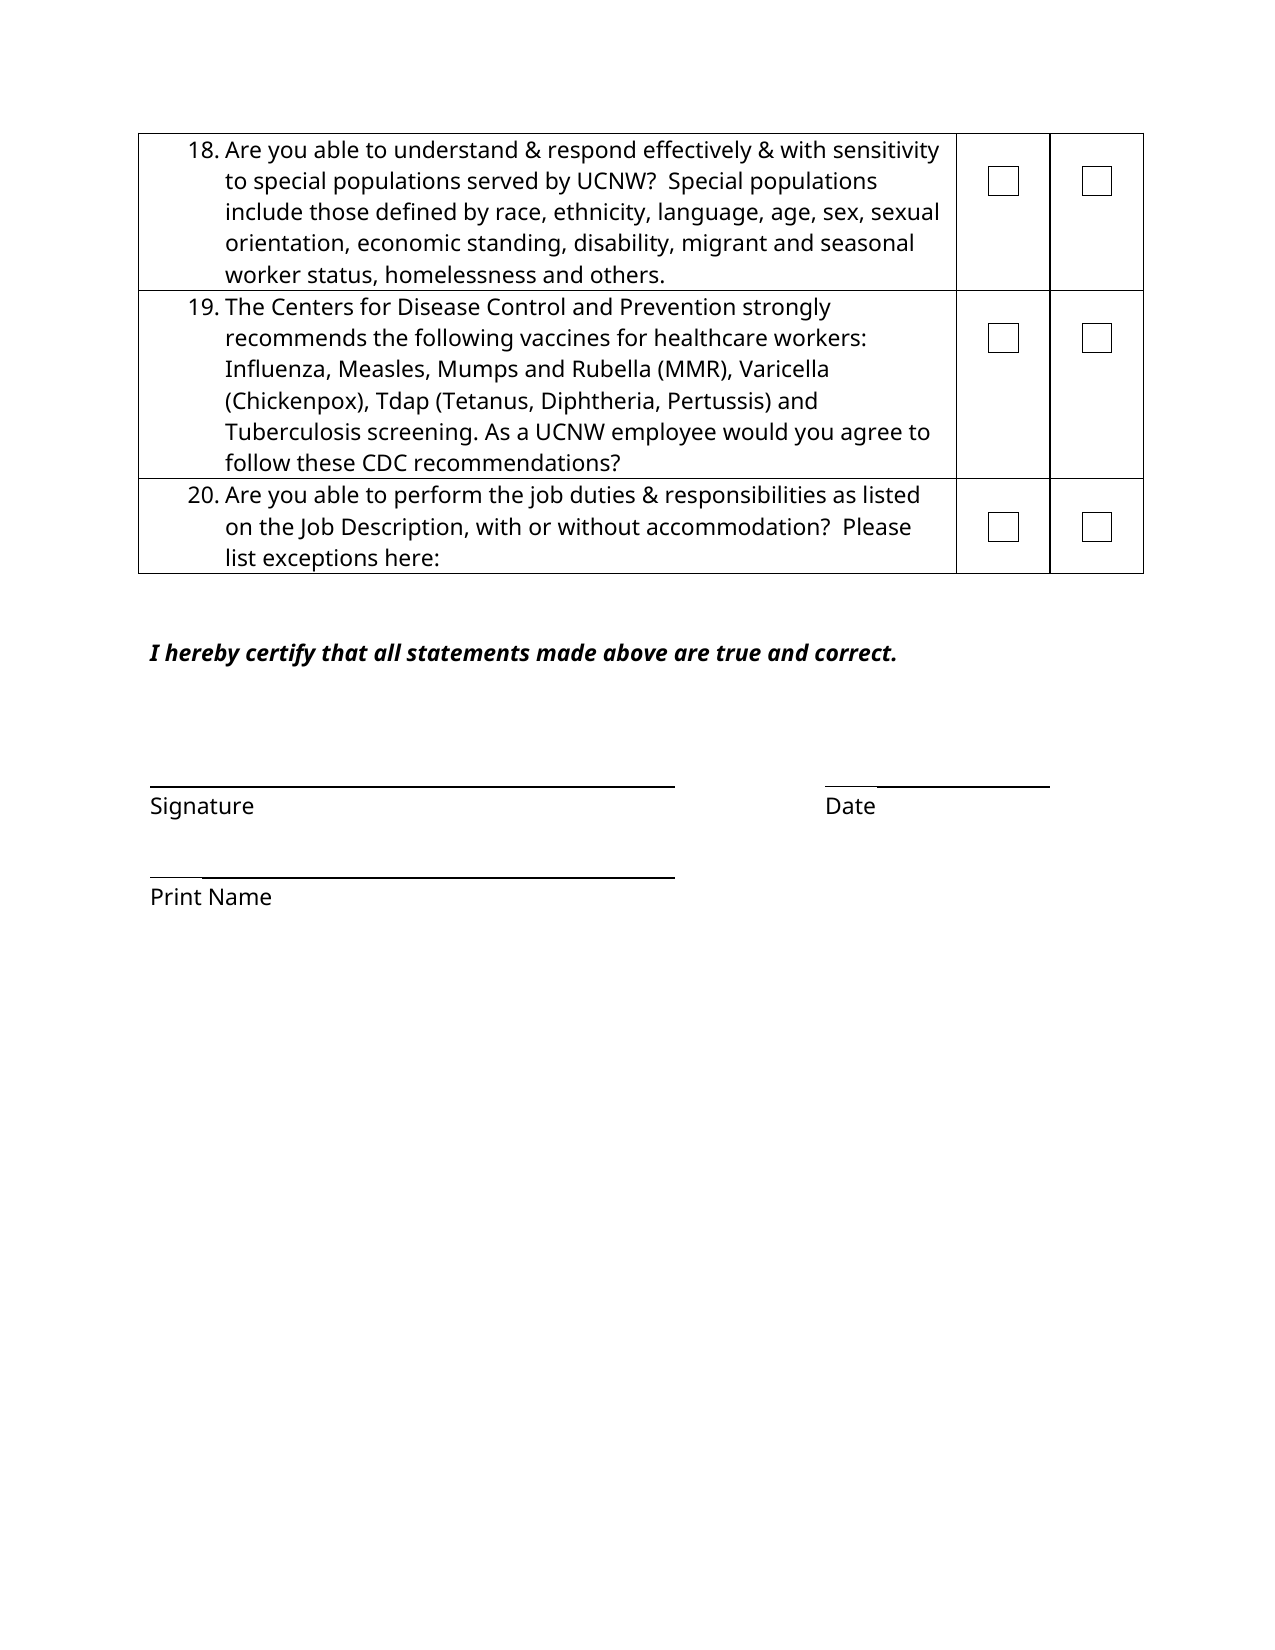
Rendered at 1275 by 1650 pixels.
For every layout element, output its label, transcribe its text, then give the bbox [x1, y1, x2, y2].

table_cell Are you able to perform the job duties & responsibilities as listed on the Job Description, with or without accommodation? Please list exceptions here: [139, 479, 956, 573]
table_header Are you able to understand & respond effectively & with sensitivity to special populations served by UCNW? Special populations include those defined by race, ethnicity, language, age, sex, sexual orientation, economic standing, disability, migrant and seasonal worker status, homelessness and others. [139, 134, 956, 290]
table_cell [957, 479, 1049, 573]
text Print Name [150, 881, 1125, 912]
table_cell The Centers for Disease Control and Prevention strongly recommends the following vaccines for healthcare workers: Influenza, Measles, Mumps and Rubella (MMR), Varicella (Chickenpox), Tdap (Tetanus, Diphtheria, Pertussis) and Tuberculosis screening. As a UCNW employee would you agree to follow these CDC recommendations? [139, 291, 956, 478]
table_cell [1051, 291, 1143, 478]
table_header [1051, 134, 1143, 290]
table_cell [1051, 479, 1143, 573]
table_cell [957, 291, 1049, 478]
table_header [957, 134, 1049, 290]
text Signature Date [150, 790, 1125, 821]
text I hereby certify that all statements made above are true and correct. [150, 637, 1125, 668]
